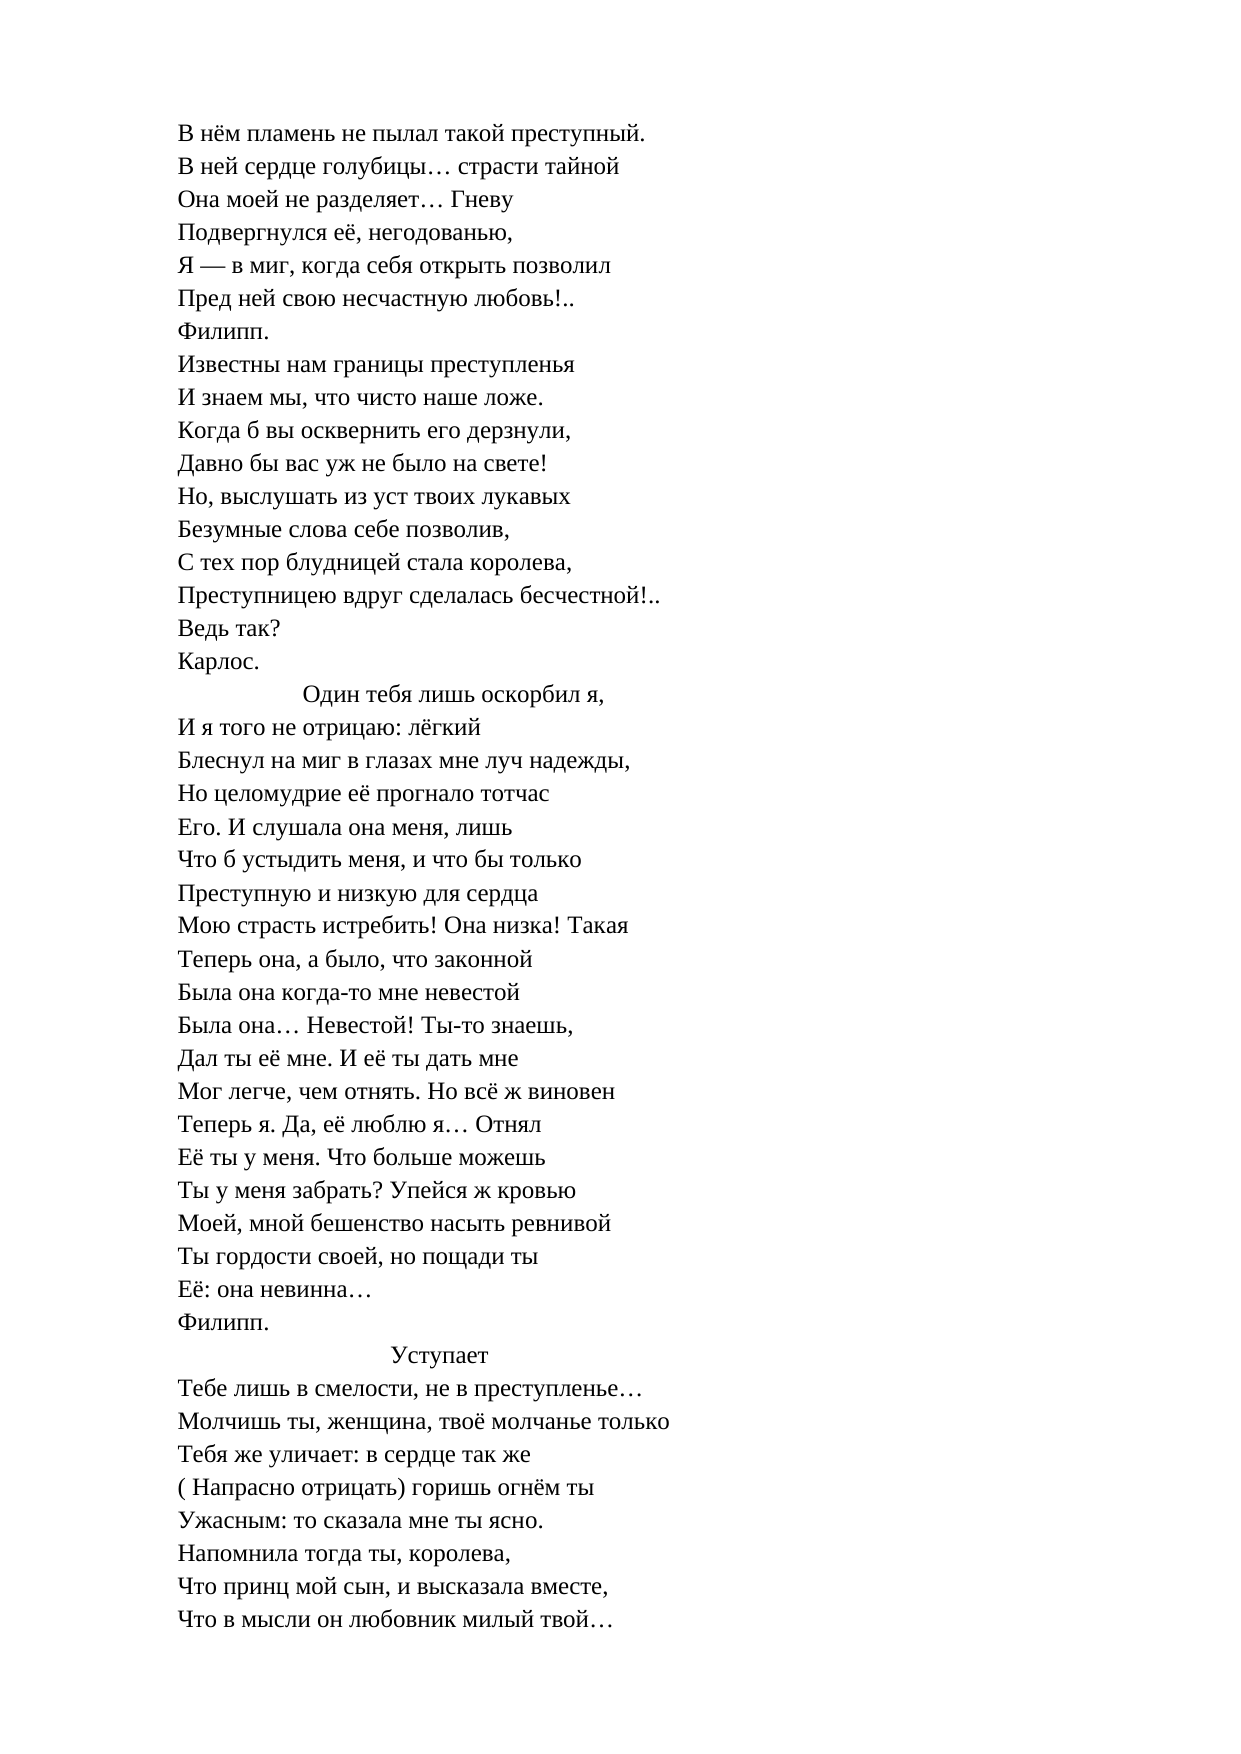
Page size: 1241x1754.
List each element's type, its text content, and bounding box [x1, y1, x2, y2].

text Моей, мной бешенство насыть ревнивой [177, 1208, 1152, 1237]
text Ведь так? [177, 613, 1152, 642]
text Что принц мой сын, и высказала вместе, [177, 1571, 1152, 1600]
text Напомнила тогда ты, королева, [177, 1538, 1152, 1567]
text В нём пламень не пылал такой преступный. [177, 118, 1152, 147]
text Филипп. [177, 316, 1152, 345]
text Теперь я. Да, её люблю я… Отнял [177, 1109, 1152, 1137]
text Но целомудрие её прогнало тотчас [177, 778, 1152, 807]
text Ты у меня забрать? Упейся ж кровью [177, 1175, 1152, 1203]
text Молчишь ты, женщина, твоё молчанье только [177, 1406, 1152, 1435]
text Ты гордости своей, но пощади ты [177, 1241, 1152, 1269]
text Блеснул на миг в глазах мне луч надежды, [177, 746, 1152, 774]
text Что б устыдить меня, и что бы только [177, 844, 1152, 873]
text Преступницею вдруг сделалась бесчестной!.. [177, 580, 1152, 609]
text Мог легче, чем отнять. Но всё ж виновен [177, 1076, 1152, 1104]
text Ужасным: то сказала мне ты ясно. [177, 1505, 1152, 1534]
text Подвергнулся её, негодованью, [177, 217, 1152, 246]
text Тебя же уличает: в сердце так же [177, 1439, 1152, 1468]
text Её ты у меня. Что больше можешь [177, 1142, 1152, 1171]
text Была она… Невестой! Ты-то знаешь, [177, 1010, 1152, 1038]
text Карлос. [177, 646, 1152, 675]
text Дал ты её мне. И её ты дать мне [177, 1043, 1152, 1071]
text Один тебя лишь оскорбил я, [177, 679, 1152, 708]
text Давно бы вас уж не было на свете! [177, 448, 1152, 477]
text Уступает [177, 1340, 1152, 1369]
text Я — в миг, когда себя открыть позволил [177, 250, 1152, 279]
text Но, выслушать из уст твоих лукавых [177, 481, 1152, 510]
text Филипп. [177, 1307, 1152, 1336]
text Когда б вы осквернить его дерзнули, [177, 415, 1152, 444]
text Безумные слова себе позволив, [177, 514, 1152, 543]
text Преступную и низкую для сердца [177, 878, 1152, 906]
text Его. И слушала она меня, лишь [177, 812, 1152, 840]
text Пред ней свою несчастную любовь!.. [177, 283, 1152, 312]
text С тех пор блудницей стала королева, [177, 547, 1152, 576]
text Мою страсть истребить! Она низка! Такая [177, 911, 1152, 939]
text Теперь она, а было, что законной [177, 944, 1152, 972]
text Она моей не разделяет… Гневу [177, 184, 1152, 213]
text Известны нам границы преступленья [177, 349, 1152, 378]
text И знаем мы, что чисто наше ложе. [177, 382, 1152, 411]
text И я того не отрицаю: лёгкий [177, 712, 1152, 741]
text ( Напрасно отрицать) горишь огнём ты [177, 1472, 1152, 1501]
text Тебе лишь в смелости, не в преступленье… [177, 1373, 1152, 1402]
text Была она когда-то мне невестой [177, 977, 1152, 1005]
text Её: она невинна… [177, 1274, 1152, 1303]
text В ней сердце голубицы… страсти тайной [177, 151, 1152, 180]
text Что в мысли он любовник милый твой… [177, 1604, 1152, 1633]
